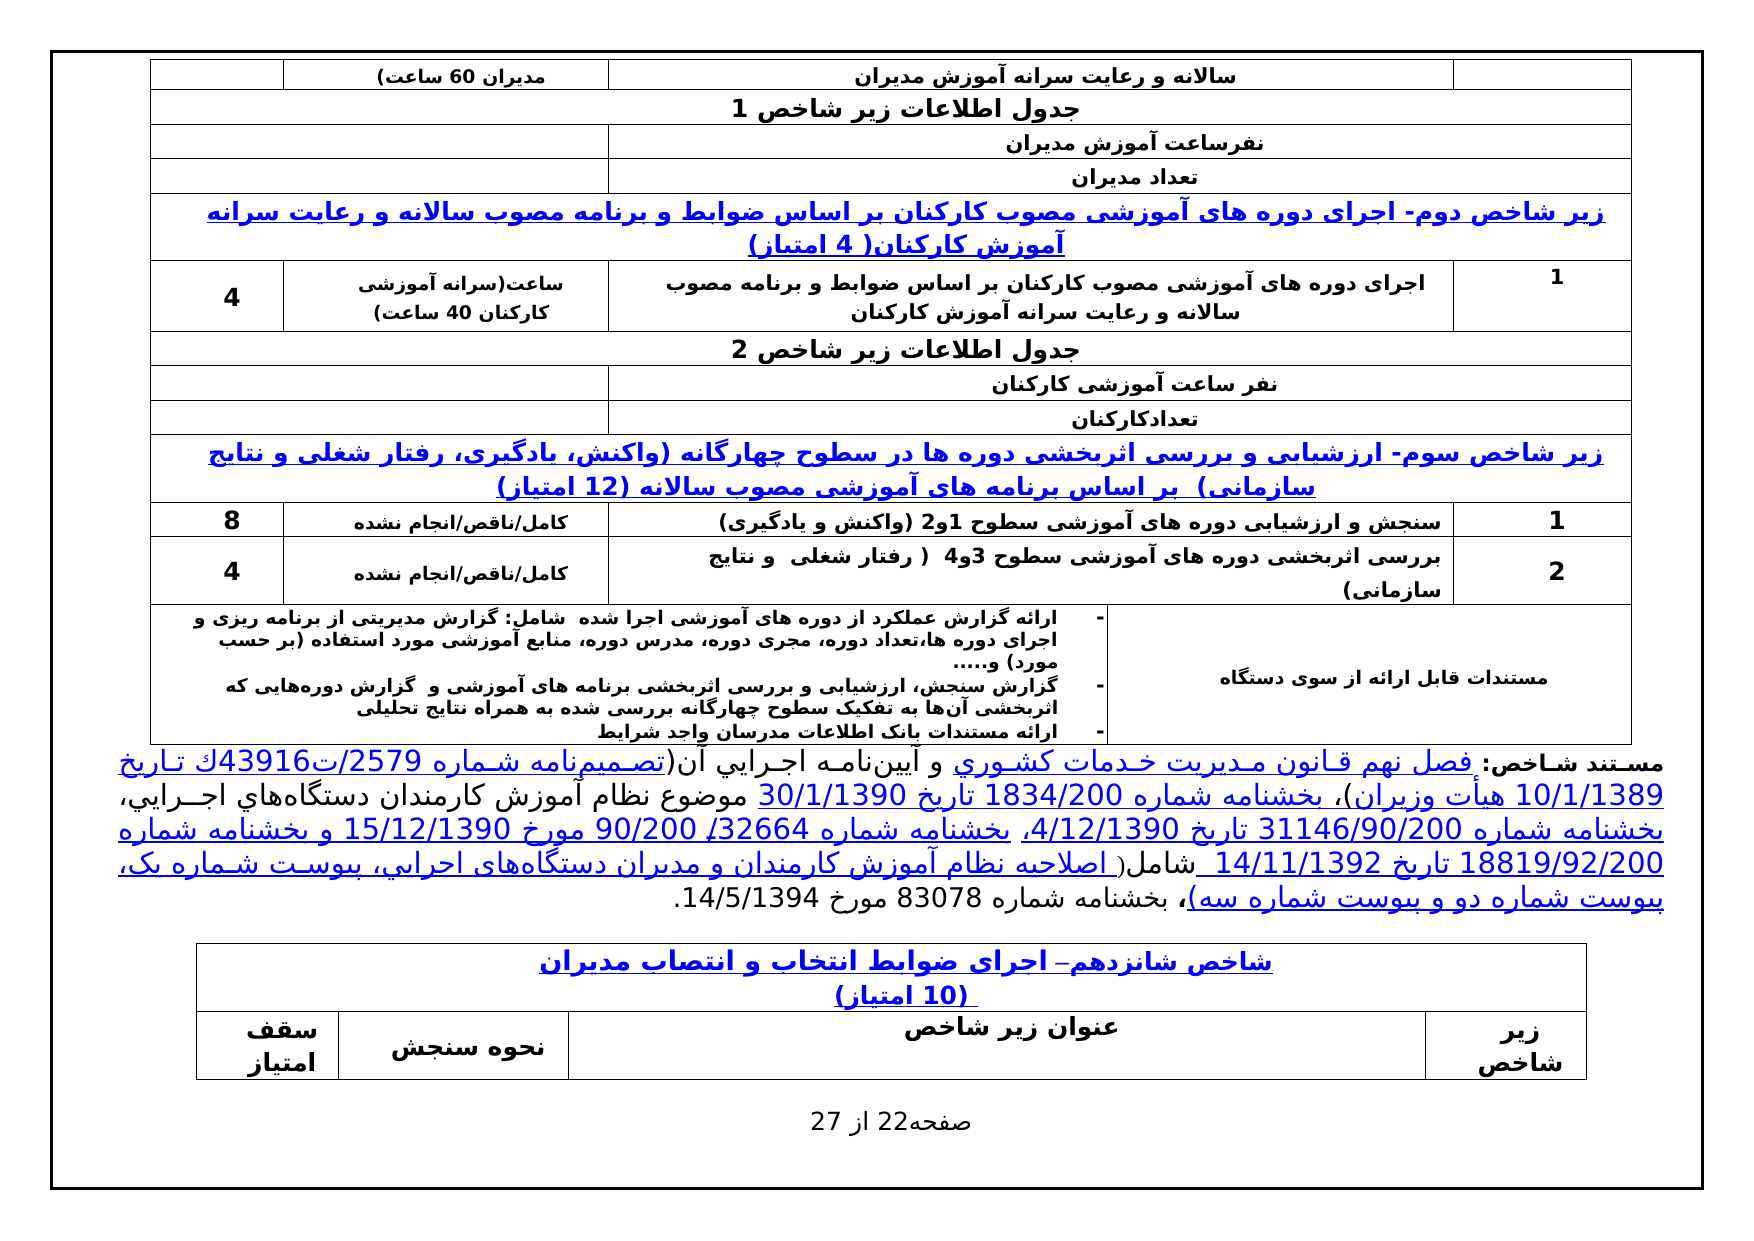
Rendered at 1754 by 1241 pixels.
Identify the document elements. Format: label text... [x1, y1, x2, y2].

table_cell نفرساعت آموزش مدیران [609, 125, 1631, 158]
table_cell مستندات قابل ارائه از سوی دستگاه [1108, 605, 1631, 743]
table_cell زیر شاخص [1426, 1012, 1586, 1078]
table_cell بررسی اثربخشی دوره های آموزشی سطوح 3و4 ( رفتار شغلی و نتایج سازمانی) [609, 537, 1453, 604]
table_cell [151, 159, 608, 192]
table_cell ارائه گزارش عملکرد از دوره های آموزشی اجرا شده شامل: گزارش مدیریتی از برنامه ریزی و اجرای دوره ها،تعداد دوره، مجری دوره، مدرس دوره، منابع آموزشی مورد استفاده (بر حسب مورد) و..... گزارش سنجش، ارزشیابی و بررسی اثربخشی برنامه های آموزشی و گزارش دوره‌هایی که اثربخشی آن‌ها به تفکیک سطوح چهارگانه بررسی شده به همراه نتایج تحلیلی ارائه مستندات بانک اطلاعات مدرسان واجد شرایط [151, 605, 1107, 743]
table_cell جدول اطلاعات زیر شاخص 2 [151, 332, 1631, 365]
table_cell 2 [1454, 537, 1631, 604]
table_header شاخص شانزدهم– اجرای ضوابط انتخاب و انتصاب مدیران (10 امتیاز) [197, 944, 1586, 1011]
table_cell [151, 401, 608, 434]
table_cell 8 [151, 503, 283, 536]
table_cell 1 [1454, 60, 1631, 89]
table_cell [609, 60, 1453, 89]
table_cell تعدادکارکنان [609, 401, 1631, 434]
table_cell سقف امتیاز [197, 1012, 338, 1078]
table_cell 4 [151, 537, 283, 604]
table_cell [151, 125, 608, 158]
table_cell کامل/ناقص/انجام نشده [284, 503, 608, 536]
table_cell [151, 366, 608, 400]
table_cell 1 [1454, 261, 1631, 331]
table_cell نحوه سنجش [339, 1012, 568, 1078]
table_cell زیر شاخص سوم- ارزشیابی و بررسی اثربخشی دوره ها در سطوح چهارگانه (واکنش، یادگیری، رفتار شغلی و نتایج سازمانی) بر اساس برنامه های آموزشی مصوب سالانه (12 امتیاز) [151, 435, 1631, 502]
table_cell تعداد مدیران [609, 159, 1631, 192]
table_cell 1 [1454, 503, 1631, 536]
table_cell 4 [151, 261, 283, 331]
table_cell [284, 60, 608, 89]
table_cell جدول اطلاعات زیر شاخص 1 [151, 90, 1631, 124]
table_cell زیر شاخص دوم- اجرای دوره های آموزشی مصوب کارکنان بر اساس ضوابط و برنامه مصوب سالانه و رعایت سرانه آموزش کارکنان( 4 امتیاز) [151, 194, 1631, 260]
table_cell سنجش و ارزشیابی دوره های آموزشی سطوح 1و2 (واکنش و یادگیری) [609, 503, 1453, 536]
table_cell 4 [151, 60, 283, 89]
table_cell عنوان زیر شاخص [569, 1012, 1425, 1078]
table_cell نفر ساعت آموزشی کارکنان [609, 366, 1631, 400]
table_cell ساعت(سرانه آموزشی کارکنان 40 ساعت) [284, 261, 608, 331]
table_cell اجرای دوره های آموزشی مصوب کارکنان بر اساس ضوابط و برنامه مصوب سالانه و رعایت سرانه آموزش کارکنان [609, 261, 1453, 331]
text مستند شاخص: فصل نهم قانون مديريت خدمات كشوري و آيين‌نامه اجرايي آن(تصميم‌نامه شماره 2579/ت43916ك تاريخ 10/1/1389 هيأت وزيران)، بخشنامه شماره 1834/200 تاريخ 30/1/1390 موضوع نظام آموزش كارمندان دستگاه‌هاي اجرايي، بخشنامه شماره 31146/90/200 تاريخ 4/12/1390، بخشنامه شماره 32664/ 90/200 مورخ 15/12/1390 و بخشنامه شماره 18819/92/200 تاريخ 14/11/1392 شامل( اصلاحيه نظام آموزش کارمندان و مديران دستگاه‌های اجرايي، پيوست شماره يک، پيوست شماره دو و پيوست شماره سه)، بخشنامه شماره 83078 مورخ 14/5/1394. [118, 744, 1664, 914]
table_cell کامل/ناقص/انجام نشده [284, 537, 608, 604]
